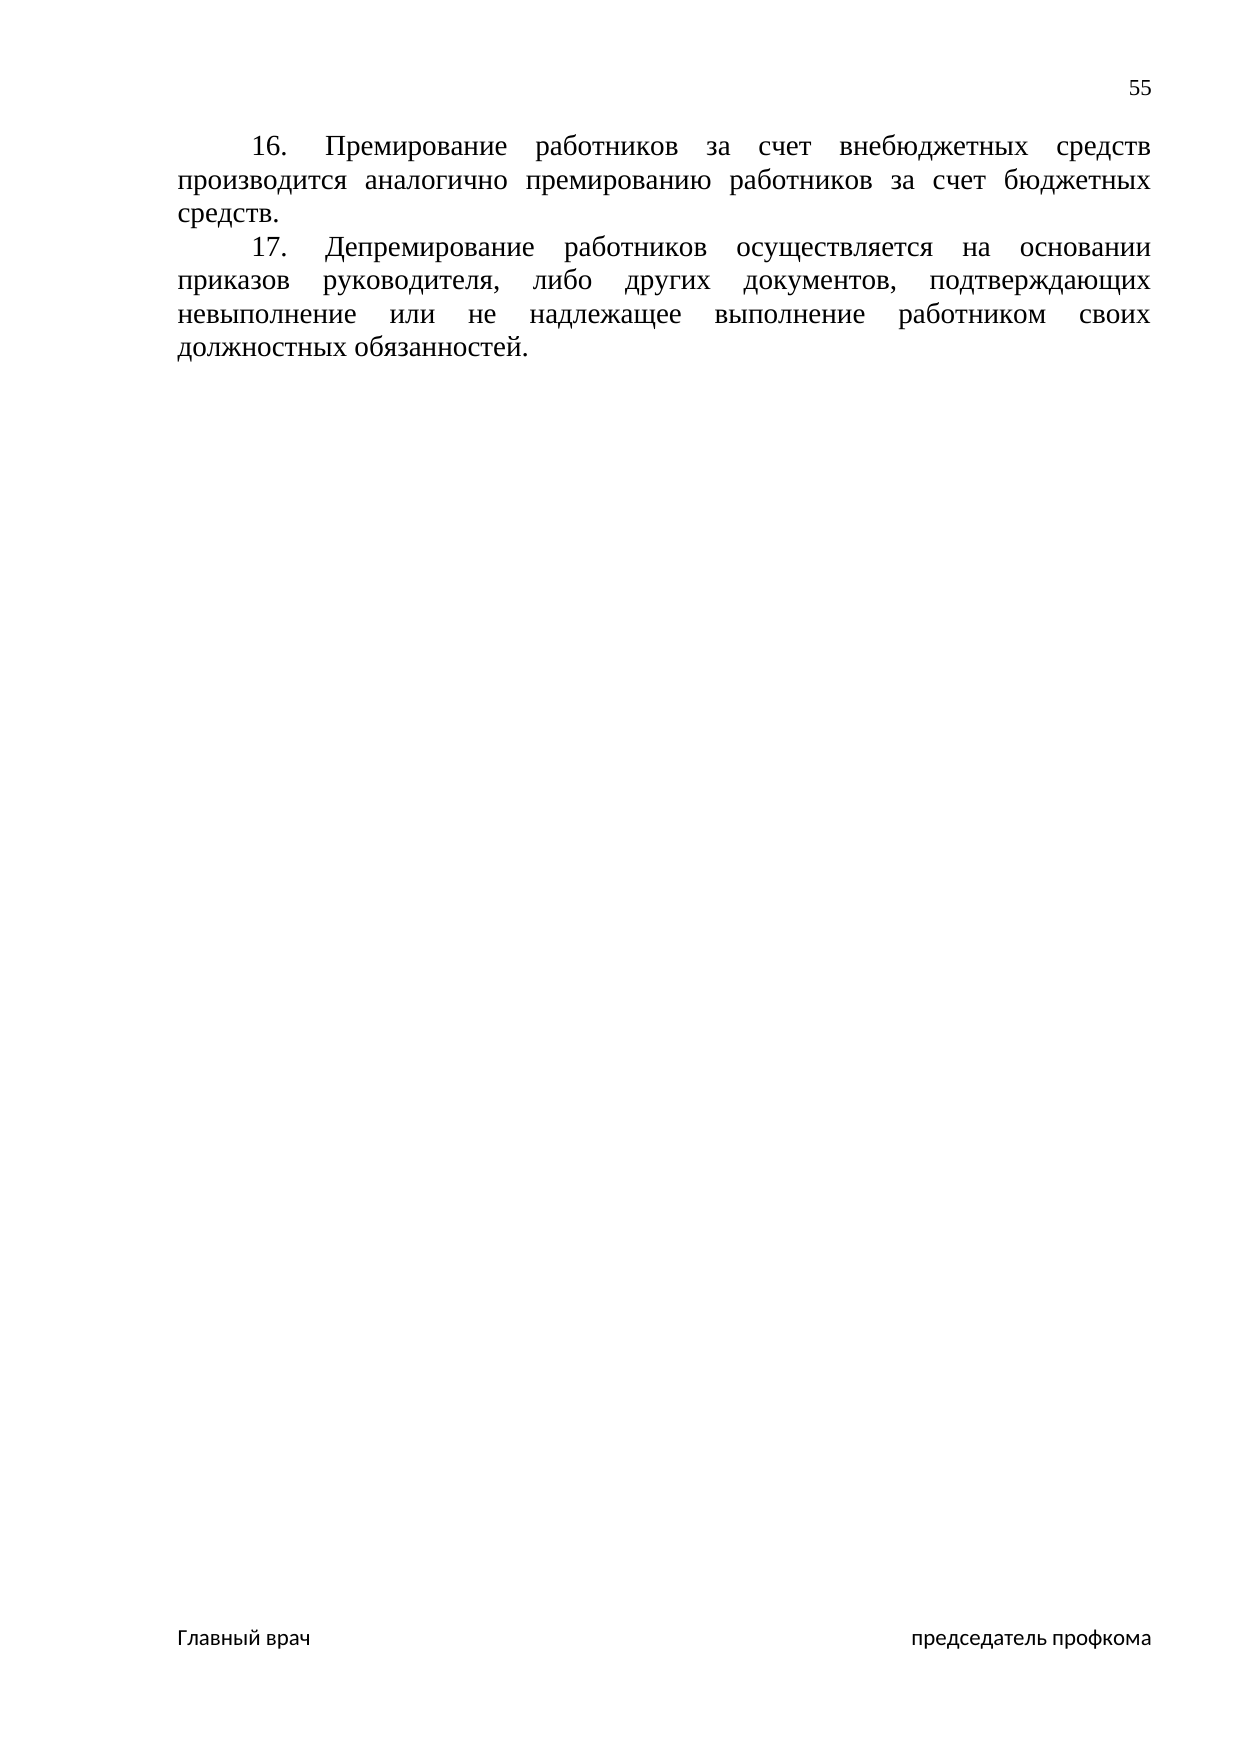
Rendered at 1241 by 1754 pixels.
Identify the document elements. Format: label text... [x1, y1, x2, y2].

list Депремирование работников осуществляется на основании приказов руководителя, либо других документов, подтверждающих невыполнение или не надлежащее выполнение работником своих должностных обязанностей. [177, 229, 1152, 363]
list Премирование работников за счет внебюджетных средств производится аналогично премированию работников за счет бюджетных средств. [177, 128, 1152, 229]
